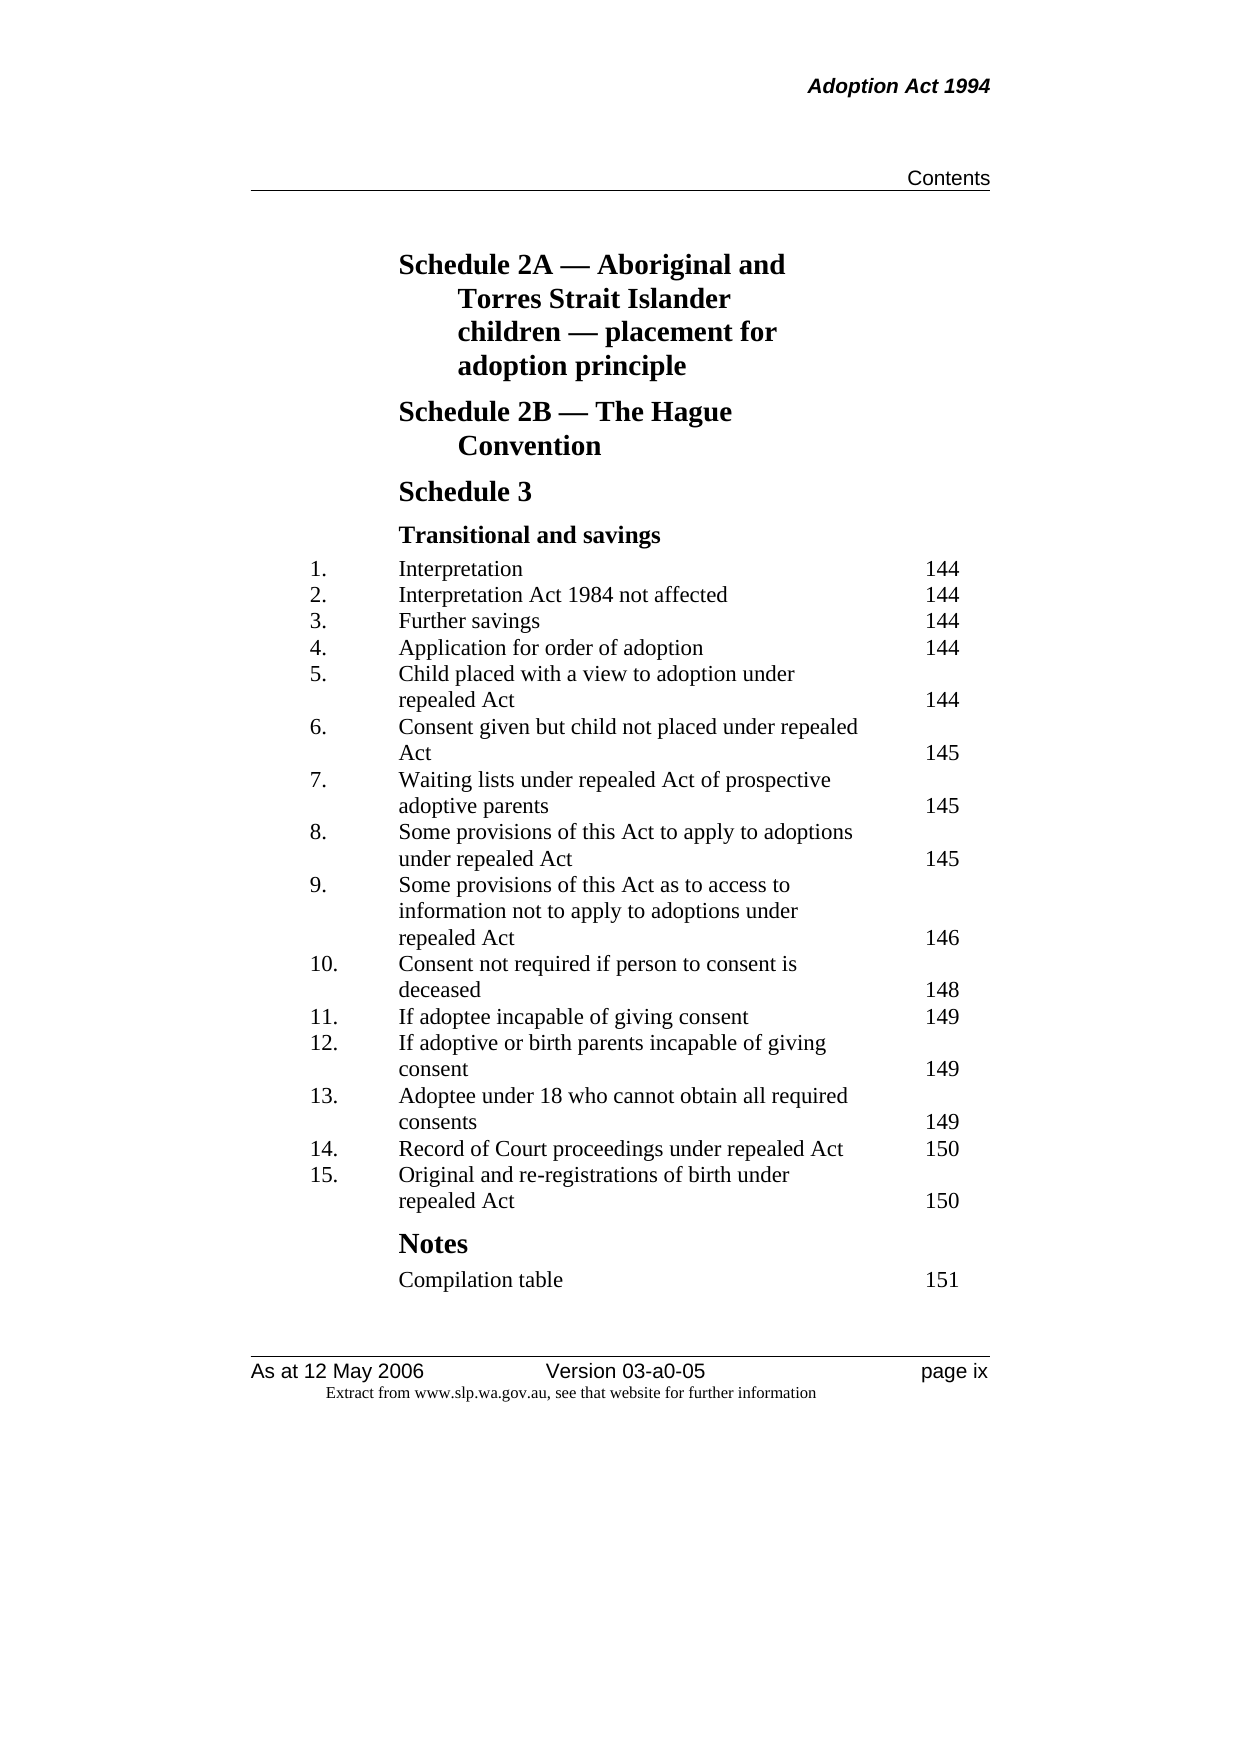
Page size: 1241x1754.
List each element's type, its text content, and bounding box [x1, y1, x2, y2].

text 10. Consent not required if person to consent is deceased 148 [309, 950, 872, 1003]
text 13. Adoptee under 18 who cannot obtain all required consents 149 [309, 1082, 872, 1134]
text 6. Consent given but child not placed under repealed Act 145 [309, 713, 872, 766]
text 3. Further savings 144 [309, 607, 872, 634]
text 12. If adoptive or birth parents incapable of giving consent 149 [309, 1029, 872, 1082]
text 5. Child placed with a view to adoption under repealed Act 144 [309, 660, 872, 713]
text 11. If adoptee incapable of giving consent 149 [309, 1003, 872, 1029]
text 14. Record of Court proceedings under repealed Act 150 [309, 1134, 872, 1161]
text 1. Interpretation 144 [309, 555, 872, 581]
text 15. Original and re-registrations of birth under repealed Act 150 [309, 1161, 872, 1214]
text 4. Application for order of adoption 144 [309, 634, 872, 660]
text Schedule 3 [398, 474, 872, 507]
text 7. Waiting lists under repealed Act of prospective adoptive parents 145 [309, 766, 872, 818]
text Schedule 2A — Aboriginal and Torres Strait Islander children — placement for adoption principle [398, 247, 872, 382]
text Notes [398, 1226, 872, 1260]
text Schedule 2B — The Hague Convention [398, 394, 872, 461]
text Transitional and savings [398, 520, 872, 548]
text 2. Interpretation Act 1984 not affected 144 [309, 581, 872, 607]
text 9. Some provisions of this Act as to access to information not to apply to adoptions under repealed Act 146 [309, 871, 872, 950]
text Compilation table 151 [309, 1266, 872, 1292]
text 8. Some provisions of this Act to apply to adoptions under repealed Act 145 [309, 818, 872, 871]
